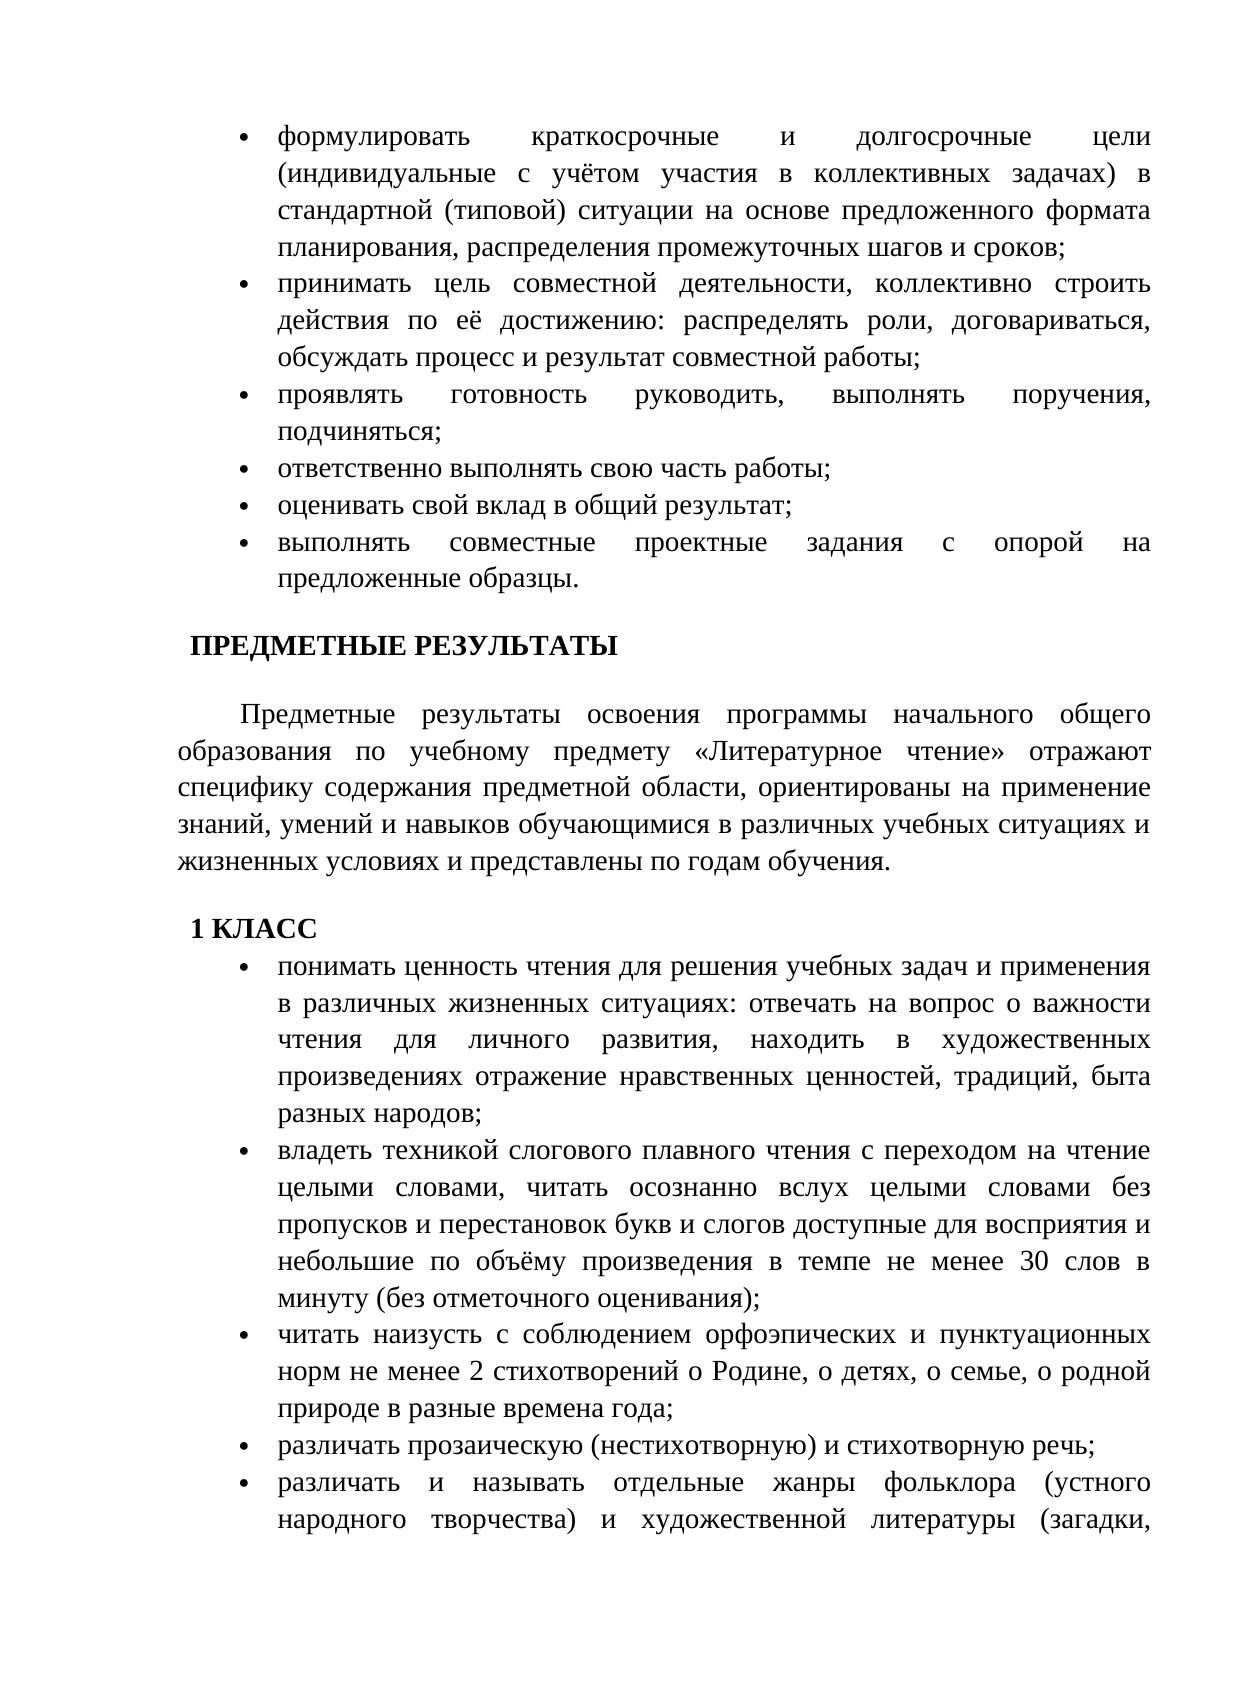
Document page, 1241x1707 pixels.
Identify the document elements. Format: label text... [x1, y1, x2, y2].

list проявлять готовность руководить, выполнять поручения, подчиняться; [240, 376, 1152, 447]
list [240, 1464, 1152, 1534]
list выполнять совместные проектные задания с опорой на предложенные образцы. [240, 524, 1152, 594]
list оценивать свой вклад в общий результат; [240, 487, 1152, 520]
list понимать ценность чтения для решения учебных задач и применения в различных жизненных ситуациях: отвечать на вопрос о важности чтения для личного развития, находить в художественных произведениях отражение нравственных ценностей, традиций, быта разных народов; [240, 948, 1152, 1129]
list принимать цель совместной деятельности, коллективно строить действия по её достижению: распределять роли, договариваться, обсуждать процесс и результат совместной работы; [240, 266, 1152, 373]
list ответственно выполнять свою часть работы; [240, 450, 1152, 483]
text Предметные результаты освоения программы начального общего образования по учебному предмету «Литературное чтение» отражают специфику содержания предметной области, ориентированы на применение знаний, умений и навыков обучающимися в различных учебных ситуациях и жизненных условиях и представлены по годам обучения. [177, 696, 1152, 877]
list читать наизусть с соблюдением орфоэпических и пунктуационных норм не менее 2 стихотворений о Родине, о детях, о семье, о родной природе в разные времена года; [240, 1317, 1152, 1424]
list формулировать краткосрочные и долгосрочные цели (индивидуальные с учётом участия в коллективных задачах) в стандартной (типовой) ситуации на основе предложенного формата планирования, распределения промежуточных шагов и сроков; [240, 118, 1152, 262]
text 1 КЛАСС [190, 911, 1152, 944]
text ПРЕДМЕТНЫЕ РЕЗУЛЬТАТЫ [190, 628, 1152, 662]
list владеть техникой слогового плавного чтения с переходом на чтение целыми словами, читать осознанно вслух целыми словами без пропусков и перестановок букв и слогов доступные для восприятия и небольшие по объёму произведения в темпе не менее 30 слов в минуту (без отметочного оценивания); [240, 1132, 1152, 1313]
list различать прозаическую (нестихотворную) и стихотворную речь; [240, 1427, 1152, 1461]
